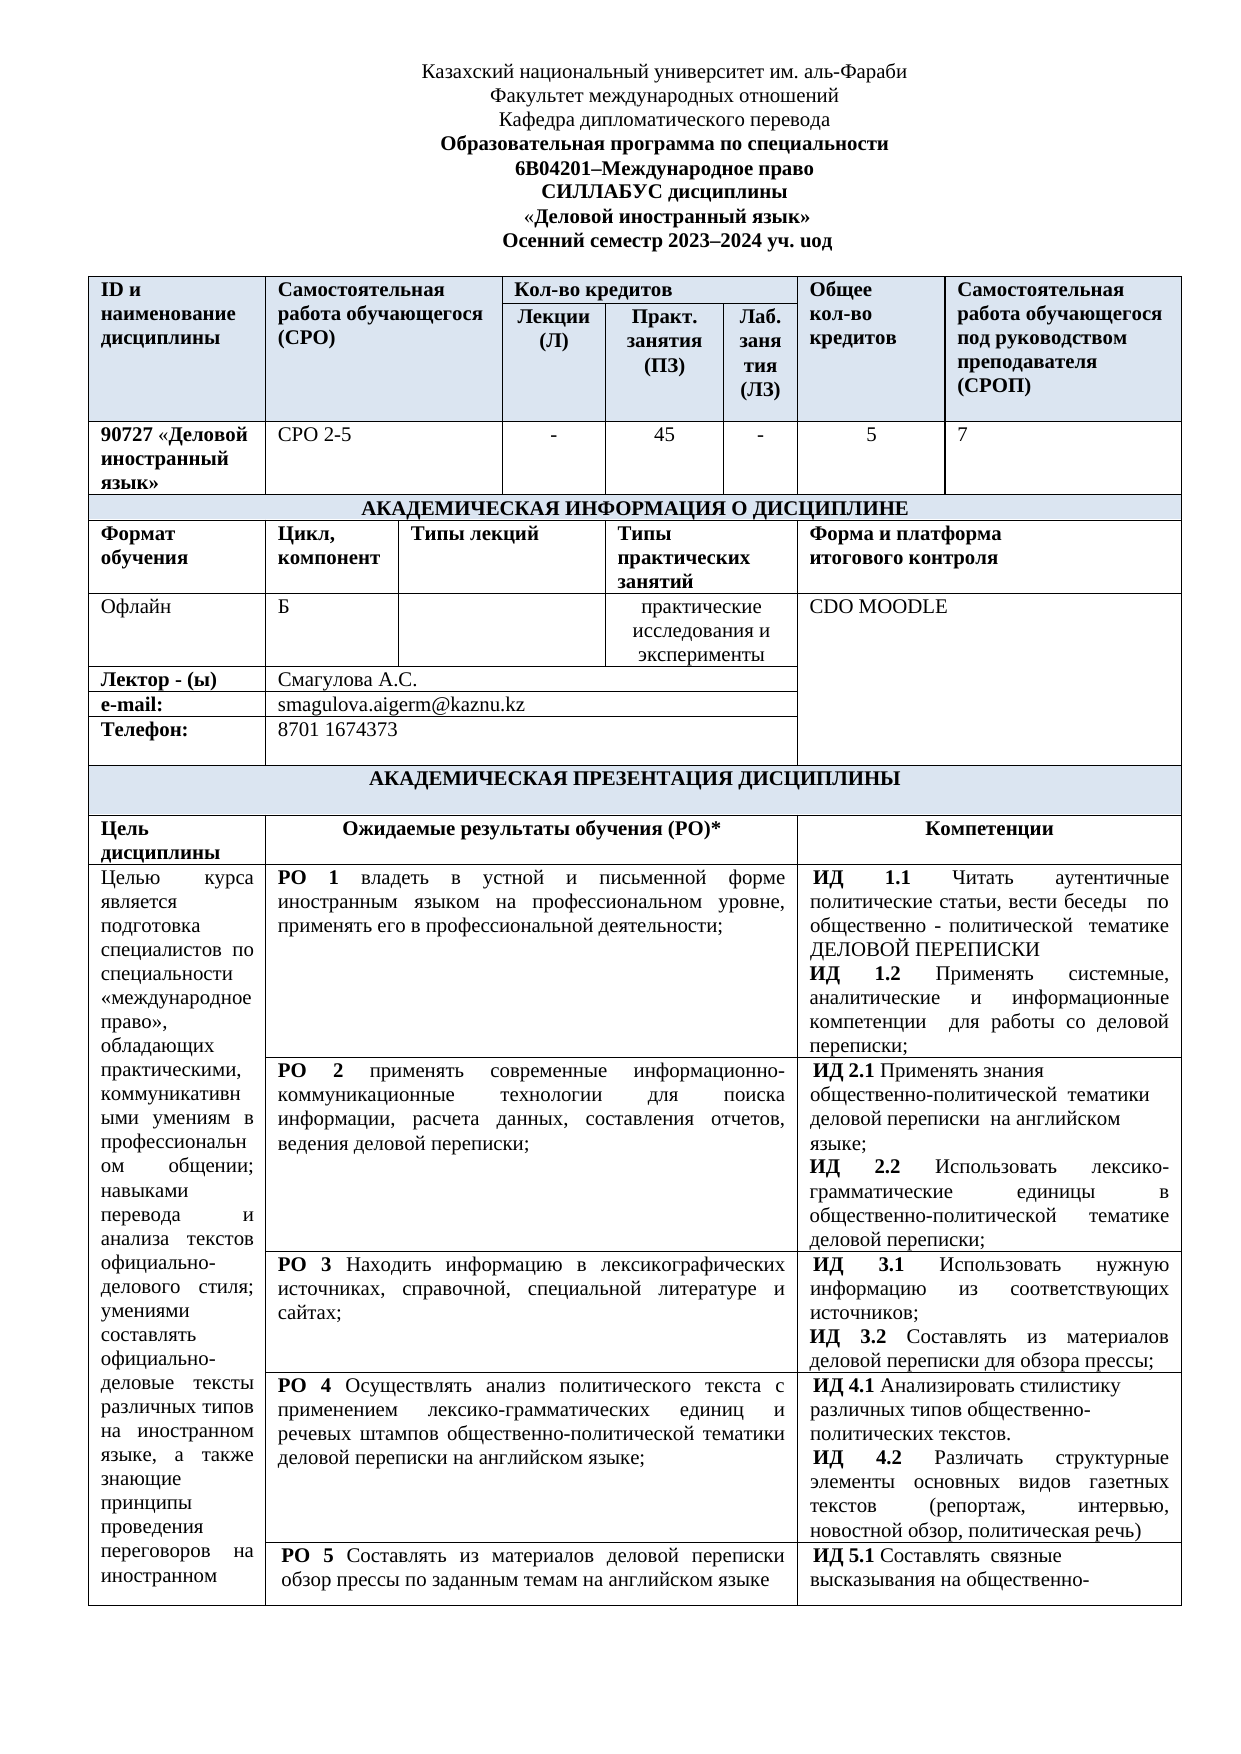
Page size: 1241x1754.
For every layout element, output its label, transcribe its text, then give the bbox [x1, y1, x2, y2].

table_cell ИД 1.1 Читать аутентичные политические статьи, вести беседы по общественно - политической тематике ДЕЛОВОЙ ПЕРЕПИСКИ ИД 1.2 Применять системные, аналитические и информационные компетенции для работы со деловой переписки; [798, 865, 1181, 1057]
table_cell Практ. занятия (ПЗ) [606, 304, 723, 421]
table_cell Офлайн [89, 594, 265, 666]
table_cell Типы лекций [399, 521, 605, 593]
table_header Общее кол-во кредитов [798, 277, 944, 421]
table_cell Ожидаемые результаты обучения (РО)* [266, 816, 797, 864]
table_cell практические исследования и эксперименты [606, 594, 797, 666]
table_cell РО 4 Осуществлять анализ политического текста с применением лексико-грамматических единиц и речевых штампов общественно-политической тематики деловой переписки на английском языке; [266, 1373, 797, 1542]
table_cell e-mail: [89, 692, 265, 716]
text Образовательная программа по специальности [177, 131, 1152, 155]
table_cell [266, 1543, 797, 1605]
table_cell ИД 4.1 Анализировать стилистику различных типов общественно-политических текстов. ИД 4.2 Различать структурные элементы основных видов газетных текстов (репортаж, интервью, новостной обзор, политическая речь) [798, 1373, 1181, 1542]
table_cell Б [266, 594, 398, 666]
text Кафедра дипломатического перевода [177, 107, 1152, 131]
table_cell РО 2 применять современные информационно-коммуникационные технологии для поиска информации, расчета данных, составления отчетов, ведения деловой переписки; [266, 1058, 797, 1251]
table_cell 45 [606, 422, 723, 494]
table_cell АКАДЕМИЧЕСКАЯ ИНФОРМАЦИЯ О ДИСЦИПЛИНЕ [89, 495, 1181, 519]
table_cell ИД 3.1 Использовать нужную информацию из соответствующих источников; ИД 3.2 Составлять из материалов деловой переписки для обзора прессы; [798, 1252, 1181, 1372]
table_header Самостоятельная работа обучающегося под руководством преподавателя (СРОП) [946, 277, 1181, 421]
table_cell - [503, 422, 605, 494]
table_header Самостоятельная работа обучающегося (СРО) [266, 277, 502, 421]
table_cell Цикл, компонент [266, 521, 398, 593]
table_cell Телефон: [89, 717, 265, 765]
table_cell Лекции (Л) [503, 304, 605, 421]
table_cell Формат обучения [89, 521, 265, 593]
text СИЛЛАБУС дисциплины [177, 179, 1152, 203]
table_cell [798, 1543, 1181, 1605]
text Казахский национальный университет им. аль-Фараби [177, 59, 1152, 83]
table_cell CDO MOODLE [798, 594, 1181, 765]
table_cell Лектор - (ы) [89, 667, 265, 691]
table_cell 5 [798, 422, 944, 494]
table_cell РО 3 Находить информацию в лексикографических источниках, справочной, специальной литературе и сайтах; [266, 1252, 797, 1372]
table_cell Типы практических занятий [606, 521, 797, 593]
table_cell Компетенции [798, 816, 1181, 864]
text Факультет международных отношений [177, 83, 1152, 107]
text Осенний семестр 2023–2024 уч. uод [177, 228, 1152, 252]
table_cell Лаб. занятия (ЛЗ) [724, 304, 797, 421]
table_cell Цель дисциплины [89, 816, 265, 864]
table_cell [399, 594, 605, 666]
table_cell Целью курса является подготовка специалистов по специальности «международное право», обладающих практическими, коммуникативными умениям в профессиональном общении; навыками перевода и анализа текстов официально-делового стиля; умениями составлять официально-деловые тексты различных типов на иностранном языке, а также знающие принципы проведения переговоров на иностранном языке. [89, 865, 265, 1605]
text 6B04201–Международное право [177, 155, 1152, 179]
text «Деловой иностранный язык» [177, 203, 1152, 228]
table_cell 8701 1674373 [266, 717, 797, 765]
table_cell ИД 2.1 Применять знания общественно-политической тематики деловой переписки на английском языке; ИД 2.2 Использовать лексико-грамматические единицы в общественно-политической тематике деловой переписки; [798, 1058, 1181, 1251]
table_cell 7 [946, 422, 1181, 494]
table_cell Смагулова А.С. [266, 667, 797, 691]
table_cell smagulova.aigerm@kaznu.kz [266, 692, 797, 716]
table_cell СРО 2-5 [266, 422, 502, 494]
table_cell РО 1 владеть в устной и письменной форме иностранным языком на профессиональном уровне, применять его в профессиональной деятельности; [266, 865, 797, 1057]
table_cell - [724, 422, 797, 494]
table_header Кол-во кредитов [503, 277, 797, 303]
table_header ID и наименование дисциплины [89, 277, 265, 421]
table_cell Форма и платформа итогового контроля [798, 521, 1181, 593]
table_cell 90727 «Деловой иностранный язык» [89, 422, 265, 494]
table_cell АКАДЕМИЧЕСКАЯ ПРЕЗЕНТАЦИЯ ДИСЦИПЛИНЫ [89, 766, 1181, 814]
